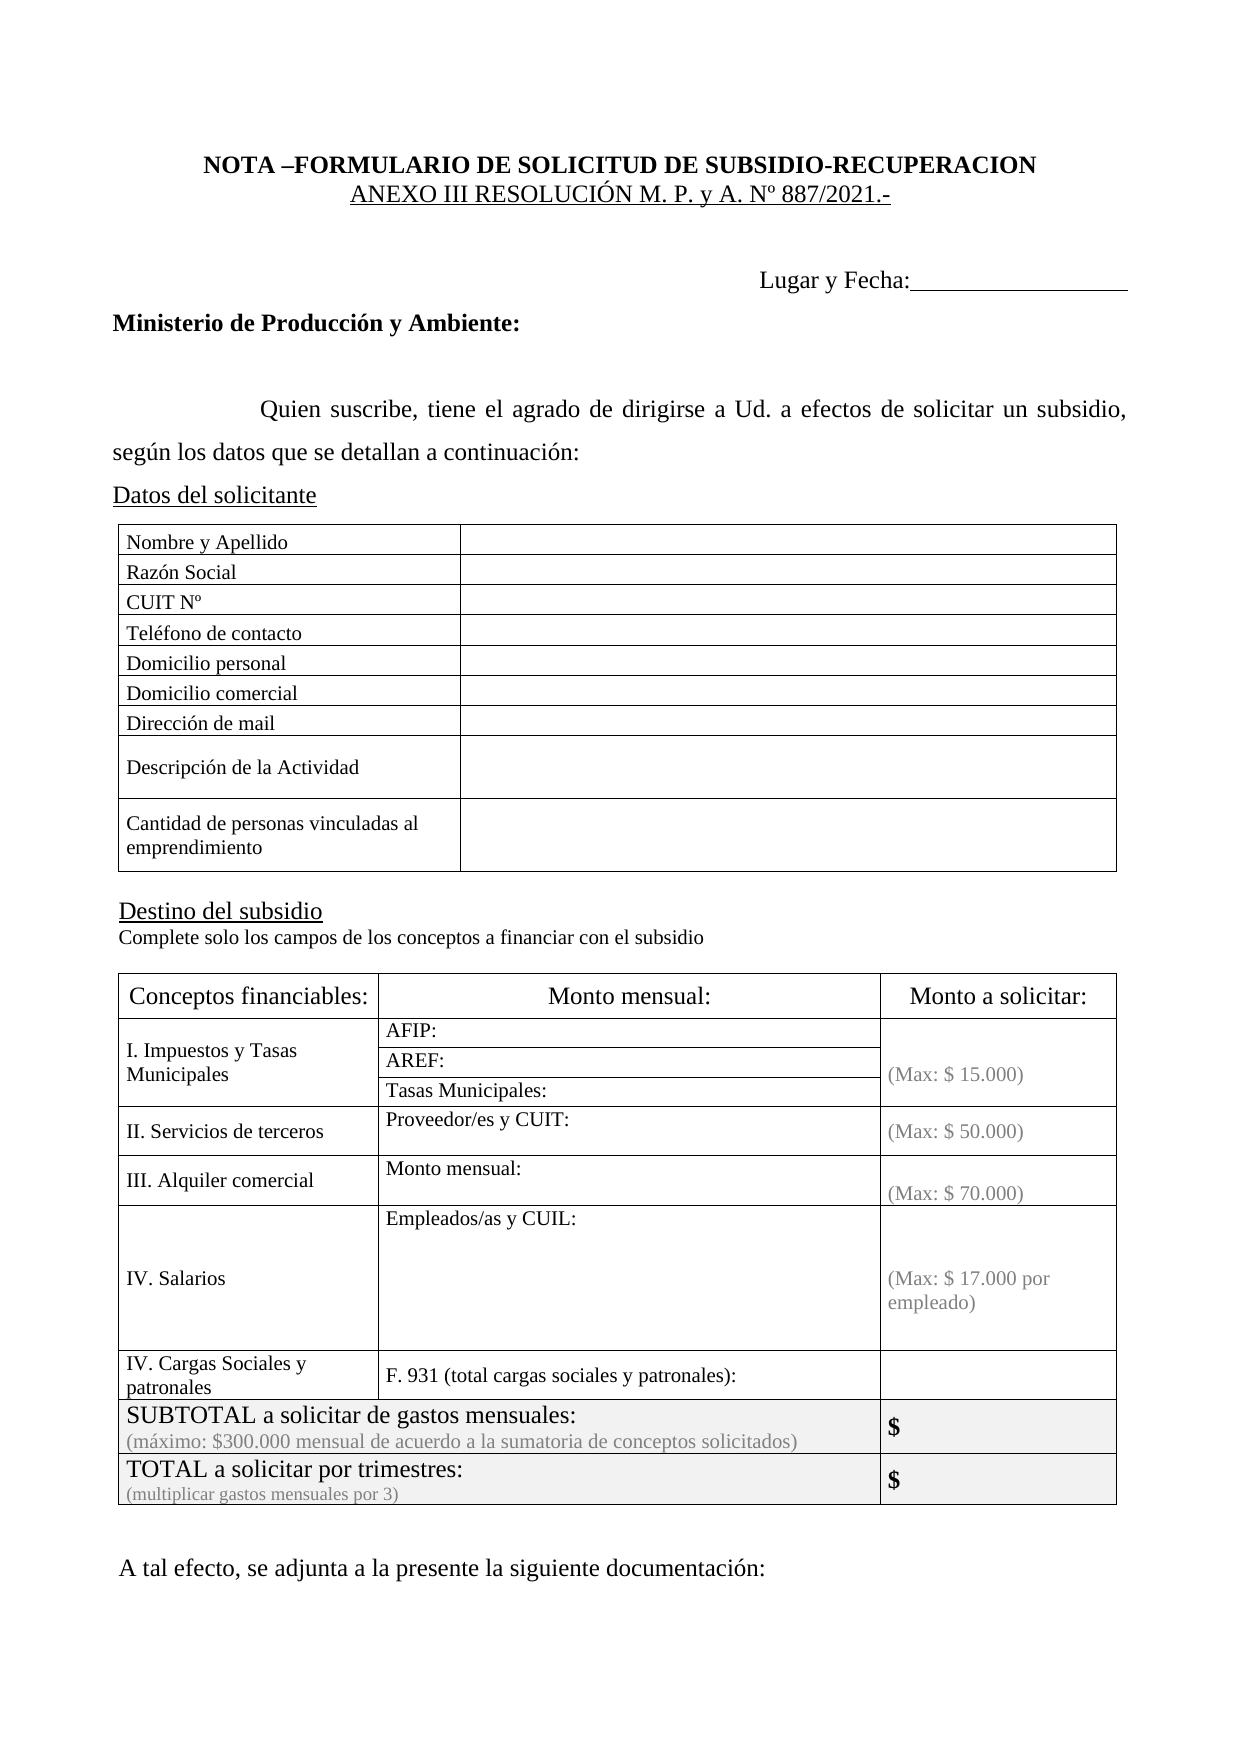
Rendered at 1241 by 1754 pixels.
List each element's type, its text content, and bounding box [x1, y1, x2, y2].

table_cell AREF: [379, 1048, 880, 1077]
table_cell [881, 1351, 1116, 1399]
table_cell Razón Social [119, 555, 460, 584]
table_cell [461, 676, 1116, 705]
table_cell SUBTOTAL a solicitar de gastos mensuales: (máximo: $300.000 mensual de acuerdo a la sumatoria de conceptos solicitados) [119, 1400, 880, 1453]
table_cell [461, 706, 1116, 735]
table_header Conceptos financiables: [119, 974, 378, 1017]
text Ministerio de Producción y Ambiente: [112, 308, 1128, 337]
table_cell [461, 555, 1116, 584]
table_header [461, 525, 1116, 554]
text Complete solo los campos de los conceptos a financiar con el subsidio [118, 925, 1128, 949]
text Destino del subsidio [118, 896, 1128, 925]
text Quien suscribe, tiene el agrado de dirigirse a Ud. a efectos de solicitar un subsidio, según los datos que se detallan a continuación: [112, 394, 1128, 466]
table_cell IV. Salarios [119, 1206, 378, 1350]
text Datos del solicitante [112, 481, 1128, 509]
table_cell (Max: $ 50.000) [881, 1107, 1116, 1155]
table_cell [461, 736, 1116, 797]
table_cell [461, 646, 1116, 675]
table_cell AFIP: [379, 1019, 880, 1047]
text ANEXO III RESOLUCIÓN M. P. y A. Nº 887/2021.- [112, 179, 1128, 207]
table_cell [461, 799, 1116, 871]
table_cell Teléfono de contacto [119, 615, 460, 644]
table_cell IV. Cargas Sociales y patronales [119, 1351, 378, 1399]
table_cell CUIT Nº [119, 585, 460, 614]
table_header Monto mensual: [379, 974, 880, 1017]
table_cell (Max: $ 70.000) [881, 1156, 1116, 1204]
table_cell [461, 585, 1116, 614]
table_header Monto a solicitar: [881, 974, 1116, 1017]
table_cell TOTAL a solicitar por trimestres: (multiplicar gastos mensuales por 3) [119, 1454, 880, 1504]
table_cell Empleados/as y CUIL: [379, 1206, 880, 1350]
table_cell Domicilio personal [119, 646, 460, 675]
table_cell F. 931 (total cargas sociales y patronales): [379, 1351, 880, 1399]
table_cell Dirección de mail [119, 706, 460, 735]
table_cell I. Impuestos y Tasas Municipales [119, 1019, 378, 1106]
table_cell (Max: $ 15.000) [881, 1019, 1116, 1106]
table_cell (Max: $ 17.000 por empleado) [881, 1206, 1116, 1350]
text NOTA –FORMULARIO DE SOLICITUD DE SUBSIDIO-RECUPERACION [112, 150, 1128, 179]
table_cell III. Alquiler comercial [119, 1156, 378, 1204]
table_cell II. Servicios de terceros [119, 1107, 378, 1155]
table_cell Proveedor/es y CUIT: [379, 1107, 880, 1155]
table_cell Tasas Municipales: [379, 1078, 880, 1106]
text Lugar y Fecha: [112, 265, 1128, 294]
table_cell $ [881, 1454, 1116, 1504]
table_header Nombre y Apellido [119, 525, 460, 554]
text A tal efecto, se adjunta a la presente la siguiente documentación: [118, 1553, 1128, 1582]
table_cell Cantidad de personas vinculadas al emprendimiento [119, 799, 460, 871]
table_cell Domicilio comercial [119, 676, 460, 705]
table_cell Monto mensual: [379, 1156, 880, 1204]
table_cell $ [881, 1400, 1116, 1453]
table_cell [461, 615, 1116, 644]
table_cell Descripción de la Actividad [119, 736, 460, 797]
